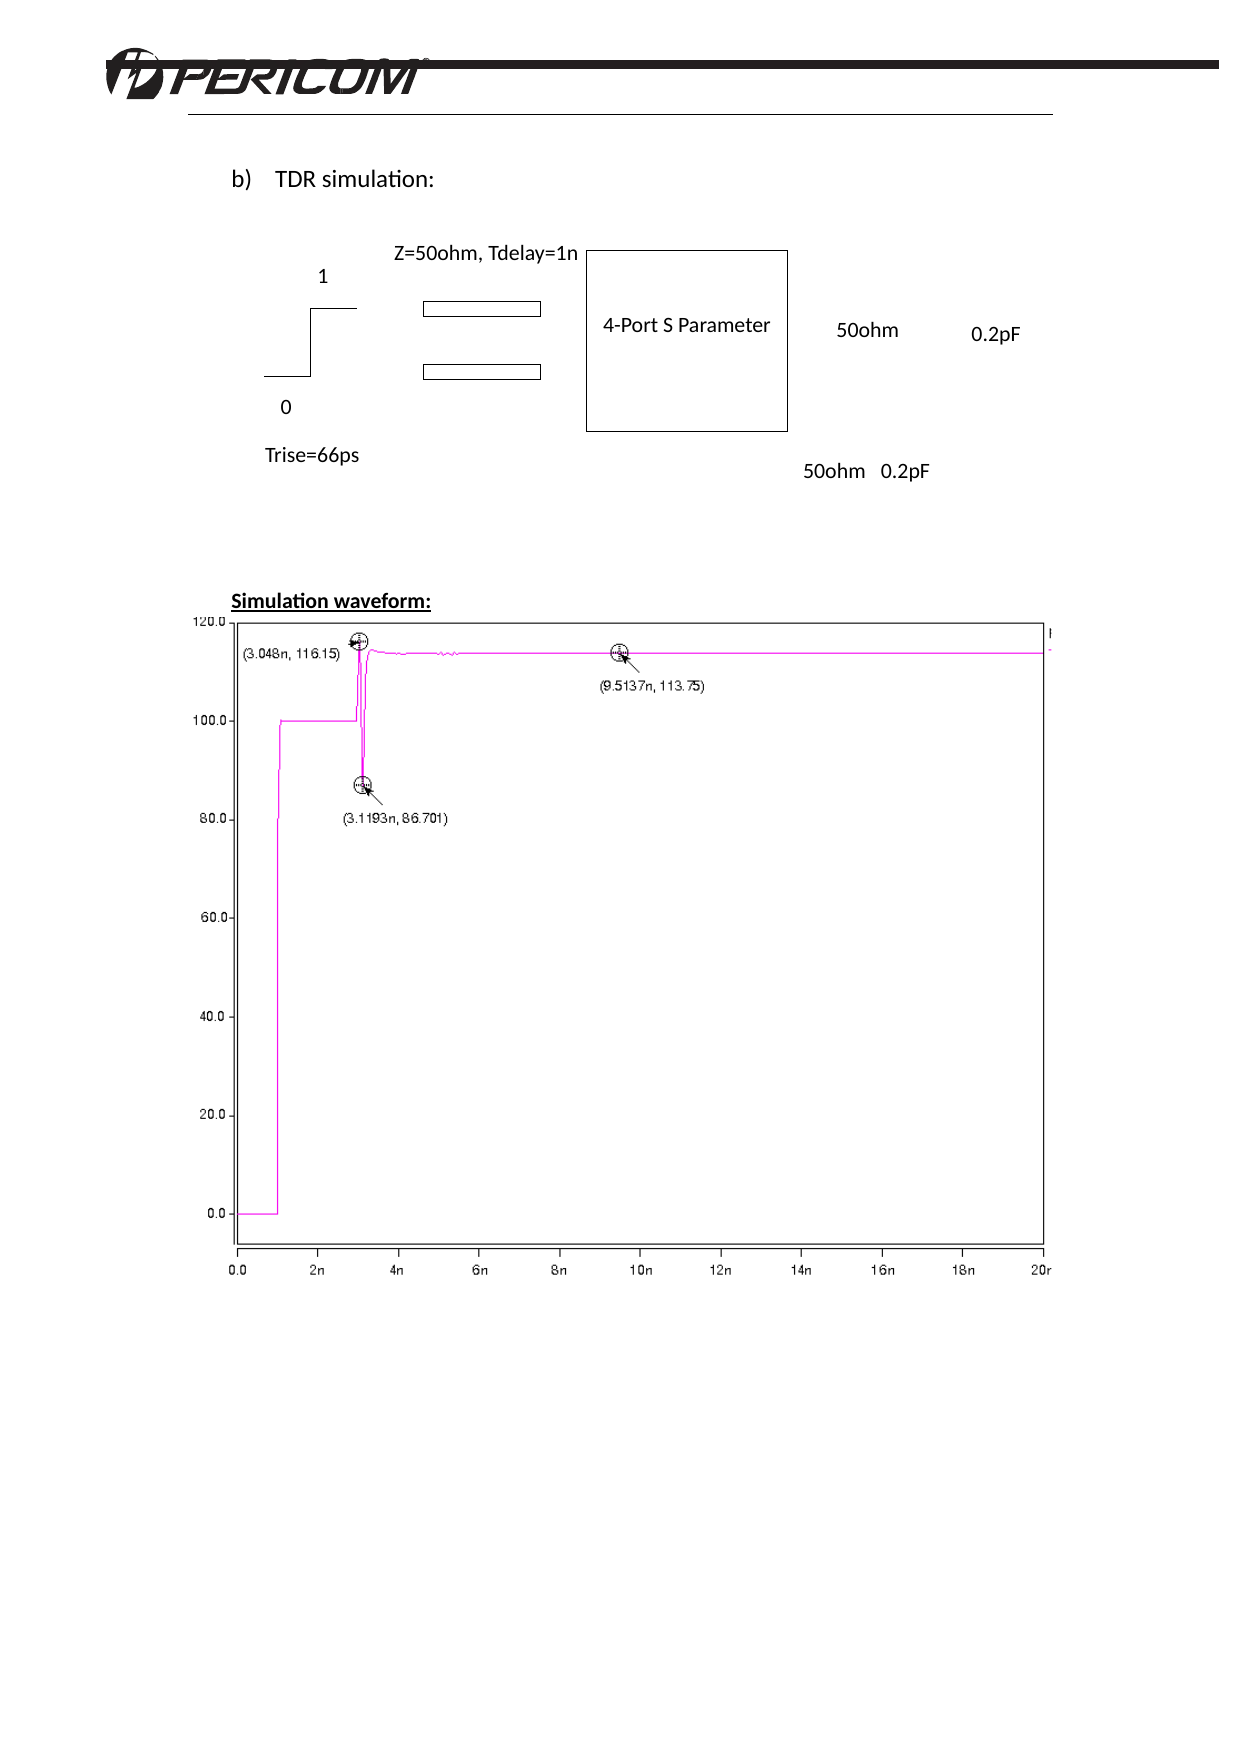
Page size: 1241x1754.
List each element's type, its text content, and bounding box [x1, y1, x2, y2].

picture [187, 617, 1052, 1277]
text Simulation waveform: [187, 584, 1053, 617]
list TDR simulation: [231, 162, 1053, 194]
